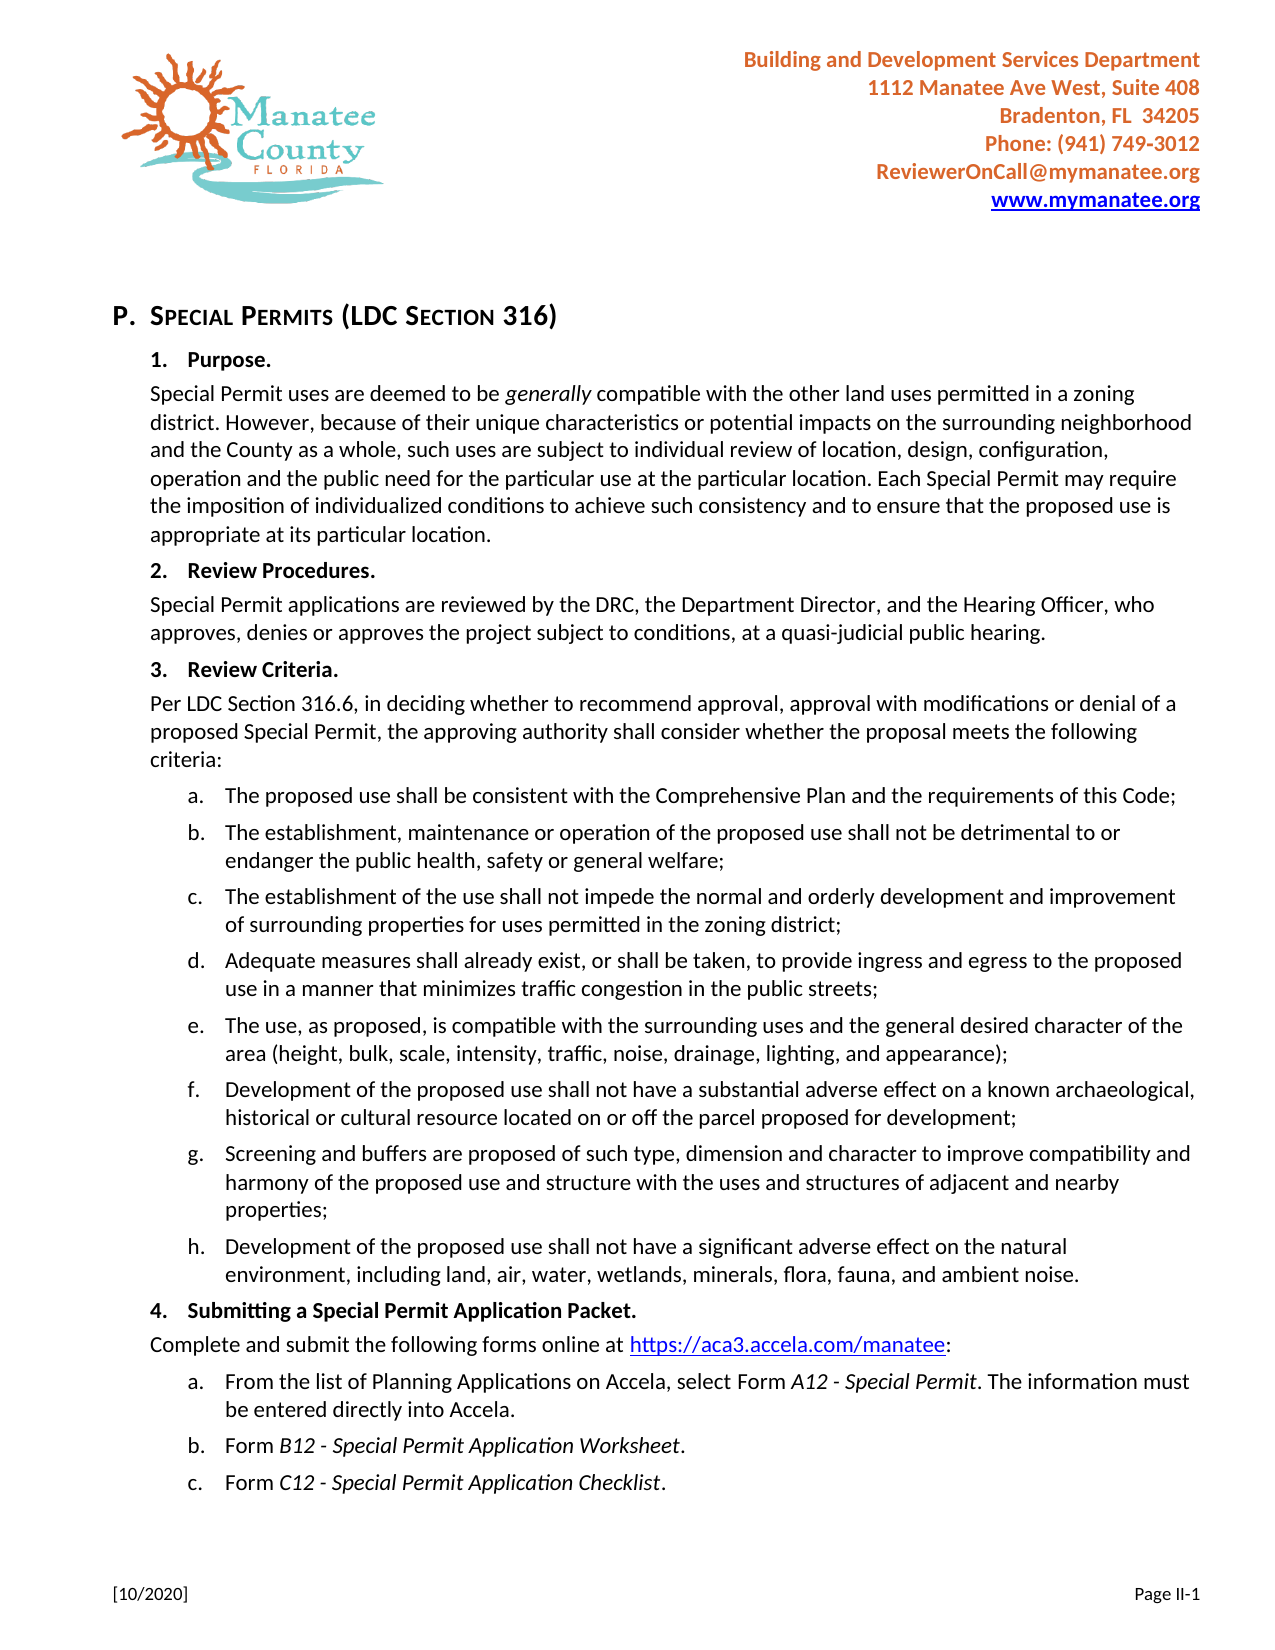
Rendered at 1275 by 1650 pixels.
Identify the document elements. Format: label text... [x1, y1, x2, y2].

list Development of the proposed use shall not have a significant adverse effect on the natural environment, including land, air, water, wetlands, minerals, flora, fauna, and ambient noise. [187, 1232, 1200, 1288]
list Screening and buffers are proposed of such type, dimension and character to improve compatibility and harmony of the proposed use and structure with the uses and structures of adjacent and nearby properties; [187, 1139, 1200, 1224]
list The proposed use shall be consistent with the Comprehensive Plan and the requirements of this Code; [187, 781, 1200, 809]
list Adequate measures shall already exist, or shall be taken, to provide ingress and egress to the proposed use in a manner that minimizes traffic congestion in the public streets; [187, 946, 1200, 1002]
list From the list of Planning Applications on Accela, select Form A12 - Special Permit. The information must be entered directly into Accela. [187, 1367, 1200, 1423]
list Form B12 - Special Permit Application Worksheet. [187, 1431, 1200, 1459]
subtitle Submitting a Special Permit Application Packet. [150, 1296, 1200, 1324]
list Form C12 - Special Permit Application Checklist. [187, 1468, 1200, 1496]
text Special Permit applications are reviewed by the DRC, the Department Director, and the Hearing Officer, who approves, denies or approves the project subject to conditions, at a quasi-judicial public hearing. [150, 590, 1200, 646]
list The establishment of the use shall not impede the normal and orderly development and improvement of surrounding properties for uses permitted in the zoning district; [187, 882, 1200, 938]
text Complete and submit the following forms online at https://aca3.accela.com/manatee: [150, 1331, 1200, 1359]
subtitle Purpose. [150, 345, 1200, 373]
subtitle Special Permits (LDC Section 316) [112, 297, 1200, 333]
text Special Permit uses are deemed to be generally compatible with the other land uses permitted in a zoning district. However, because of their unique characteristics or potential impacts on the surrounding neighborhood and the County as a whole, such uses are subject to individual review of location, design, configuration, operation and the public need for the particular use at the particular location. Each Special Permit may require the imposition of individualized conditions to achieve such consistency and to ensure that the proposed use is appropriate at its particular location. [150, 379, 1200, 548]
subtitle Review Criteria. [150, 655, 1200, 683]
text Per LDC Section 316.6, in deciding whether to recommend approval, approval with modifications or denial of a proposed Special Permit, the approving authority shall consider whether the proposal meets the following criteria: [150, 689, 1200, 773]
picture [112, 45, 392, 212]
list The use, as proposed, is compatible with the surrounding uses and the general desired character of the area (height, bulk, scale, intensity, traffic, noise, drainage, lighting, and appearance); [187, 1011, 1200, 1067]
list Development of the proposed use shall not have a substantial adverse effect on a known archaeological, historical or cultural resource located on or off the parcel proposed for development; [187, 1075, 1200, 1131]
subtitle Review Procedures. [150, 556, 1200, 584]
list The establishment, maintenance or operation of the proposed use shall not be detrimental to or endanger the public health, safety or general welfare; [187, 818, 1200, 874]
